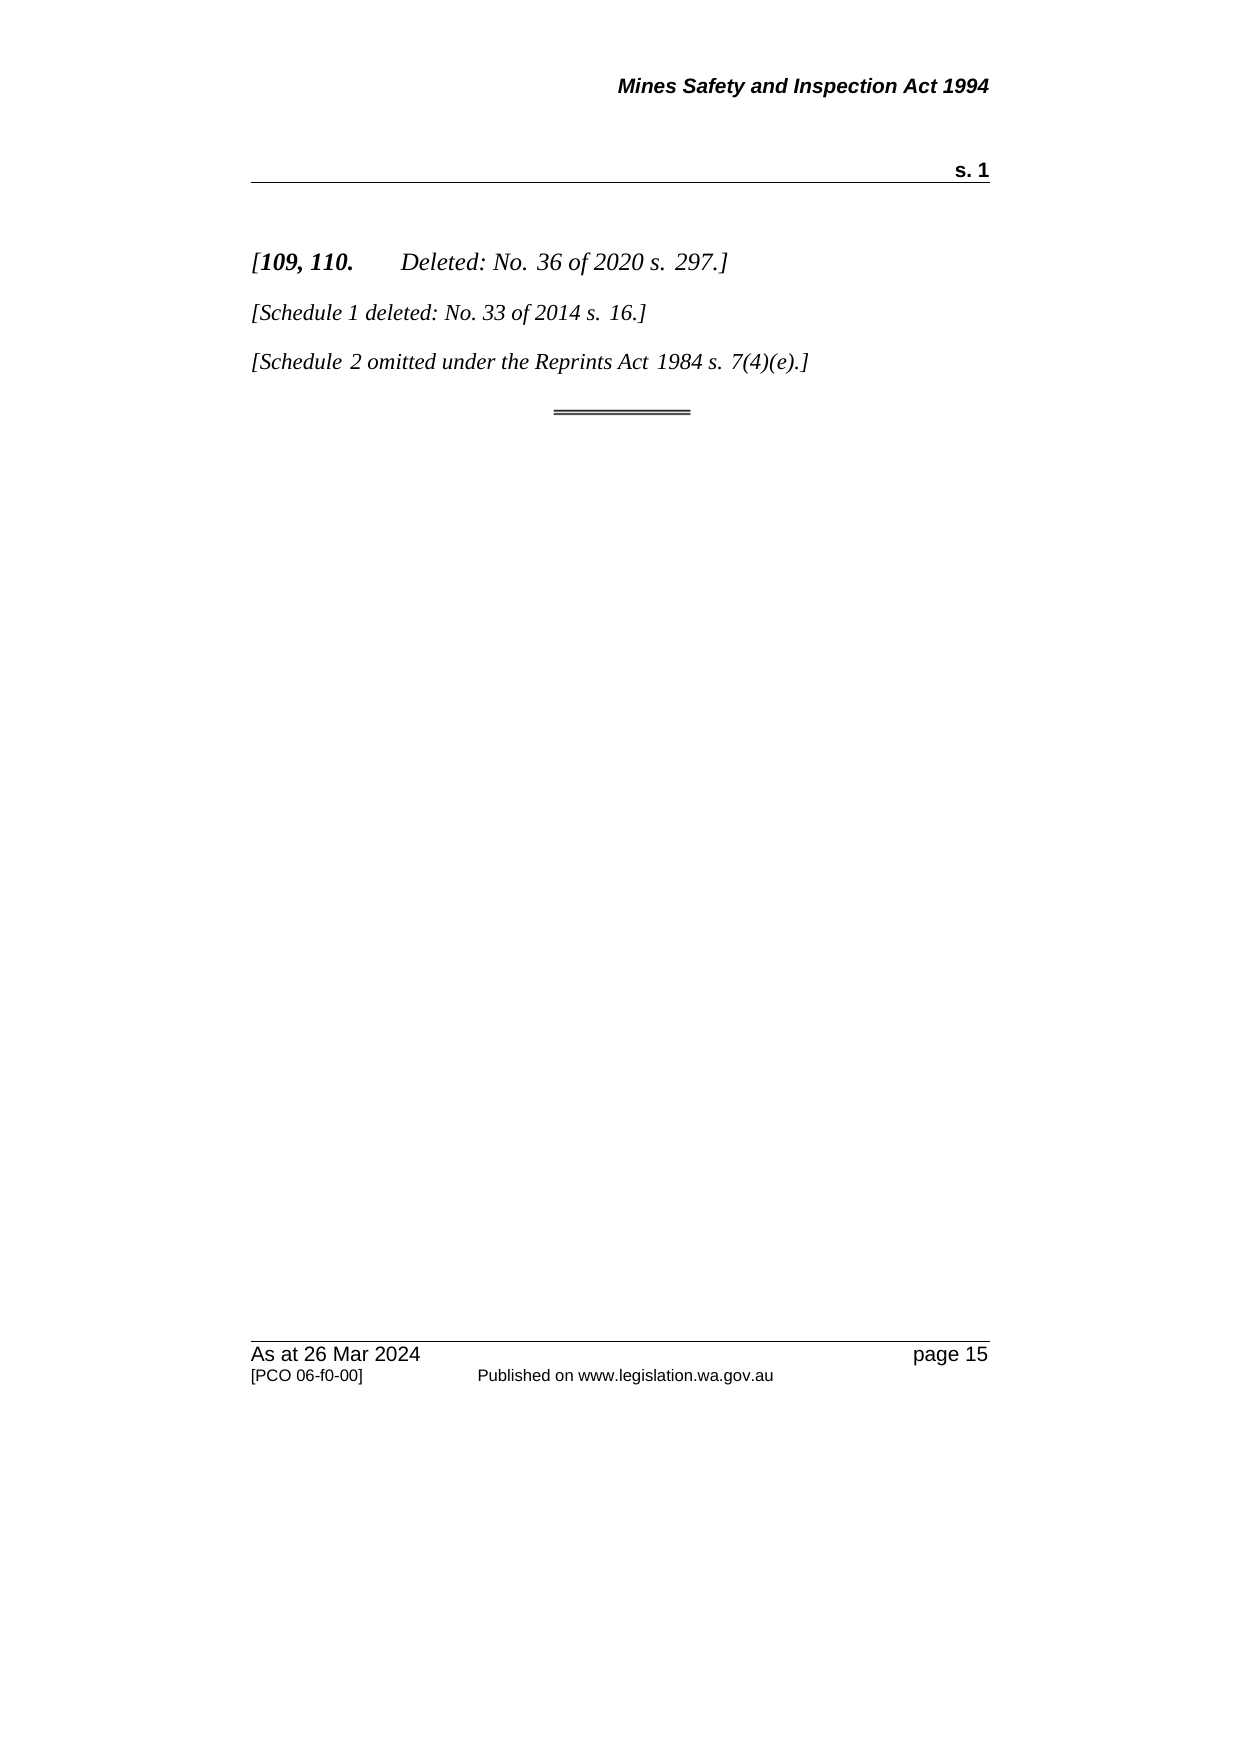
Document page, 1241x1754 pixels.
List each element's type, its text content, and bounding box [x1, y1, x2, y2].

text [109, 110. Deleted: No. 36 of 2020 s. 297.] [251, 247, 990, 276]
text [Schedule 2 omitted under the Reprints Act 1984 s. 7(4)(e).] [251, 348, 990, 375]
text [Schedule 1 deleted: No. 33 of 2014 s. 16.] [251, 299, 990, 326]
picture [543, 399, 697, 428]
